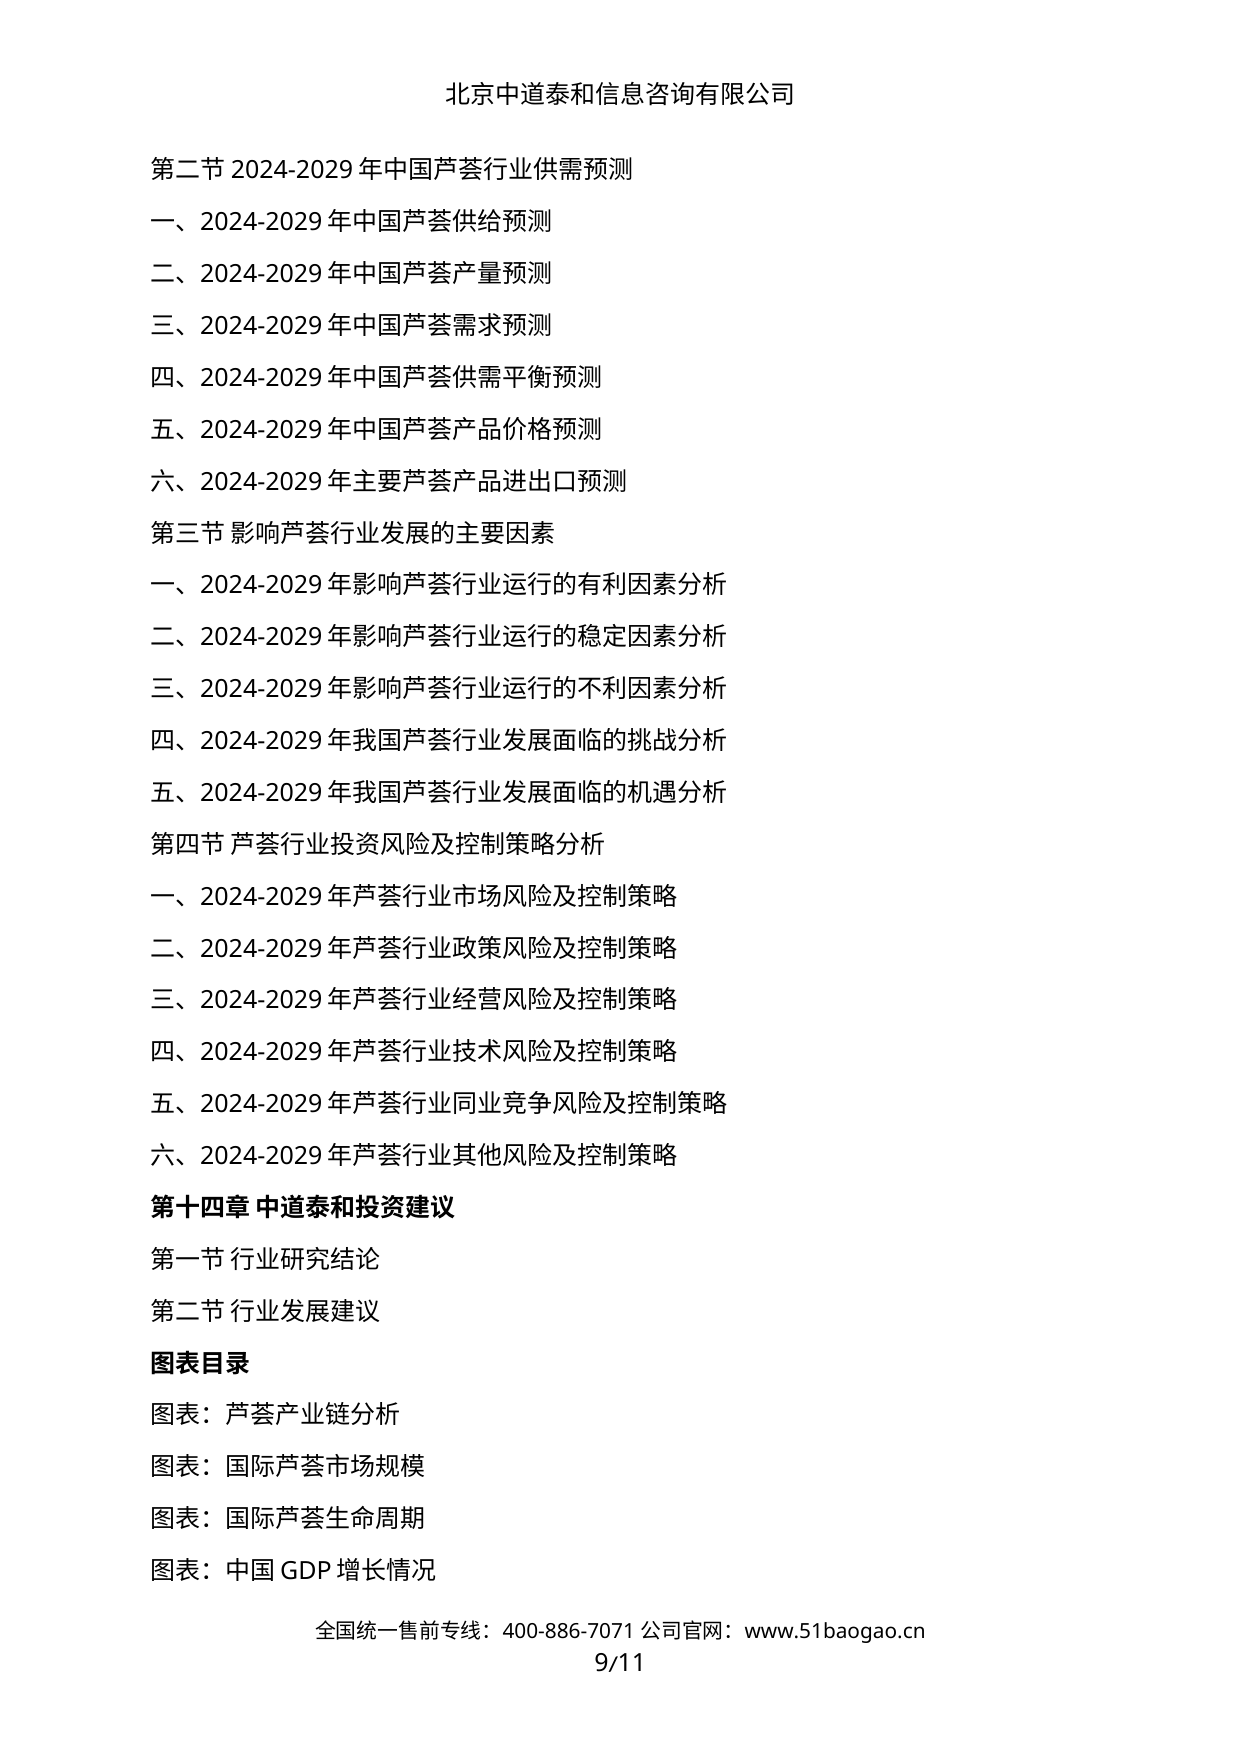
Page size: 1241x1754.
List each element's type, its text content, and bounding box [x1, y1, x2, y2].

text 四、2024-2029年我国芦荟行业发展面临的挑战分析 [150, 721, 1090, 757]
text 五、2024-2029年芦荟行业同业竞争风险及控制策略 [150, 1084, 1090, 1120]
text 一、2024-2029年影响芦荟行业运行的有利因素分析 [150, 565, 1090, 601]
text 二、2024-2029年影响芦荟行业运行的稳定因素分析 [150, 617, 1090, 653]
text 六、2024-2029年芦荟行业其他风险及控制策略 [150, 1136, 1090, 1172]
text 第二节 行业发展建议 [150, 1291, 1090, 1327]
text 二、2024-2029年中国芦荟产量预测 [150, 254, 1090, 290]
text 第十四章 中道泰和投资建议 [150, 1187, 1090, 1224]
text 四、2024-2029年中国芦荟供需平衡预测 [150, 357, 1090, 394]
text 三、2024-2029年中国芦荟需求预测 [150, 306, 1090, 342]
text 第一节 行业研究结论 [150, 1239, 1090, 1276]
text 第三节 影响芦荟行业发展的主要因素 [150, 513, 1090, 549]
text 第二节 2024-2029年中国芦荟行业供需预测 [150, 150, 1090, 186]
text 四、2024-2029年芦荟行业技术风险及控制策略 [150, 1032, 1090, 1068]
text 图表：芦荟产业链分析 [150, 1395, 1090, 1431]
text 第四节 芦荟行业投资风险及控制策略分析 [150, 824, 1090, 861]
text 图表：国际芦荟生命周期 [150, 1499, 1090, 1535]
text 三、2024-2029年芦荟行业经营风险及控制策略 [150, 980, 1090, 1016]
text 五、2024-2029年我国芦荟行业发展面临的机遇分析 [150, 772, 1090, 809]
text 二、2024-2029年芦荟行业政策风险及控制策略 [150, 928, 1090, 964]
text 图表目录 [150, 1343, 1090, 1379]
text 五、2024-2029年中国芦荟产品价格预测 [150, 409, 1090, 446]
text 图表：国际芦荟市场规模 [150, 1447, 1090, 1483]
text 三、2024-2029年影响芦荟行业运行的不利因素分析 [150, 669, 1090, 705]
text 一、2024-2029年芦荟行业市场风险及控制策略 [150, 876, 1090, 912]
text 一、2024-2029年中国芦荟供给预测 [150, 202, 1090, 238]
text 六、2024-2029年主要芦荟产品进出口预测 [150, 461, 1090, 497]
text 图表：中国GDP增长情况 [150, 1551, 1090, 1587]
